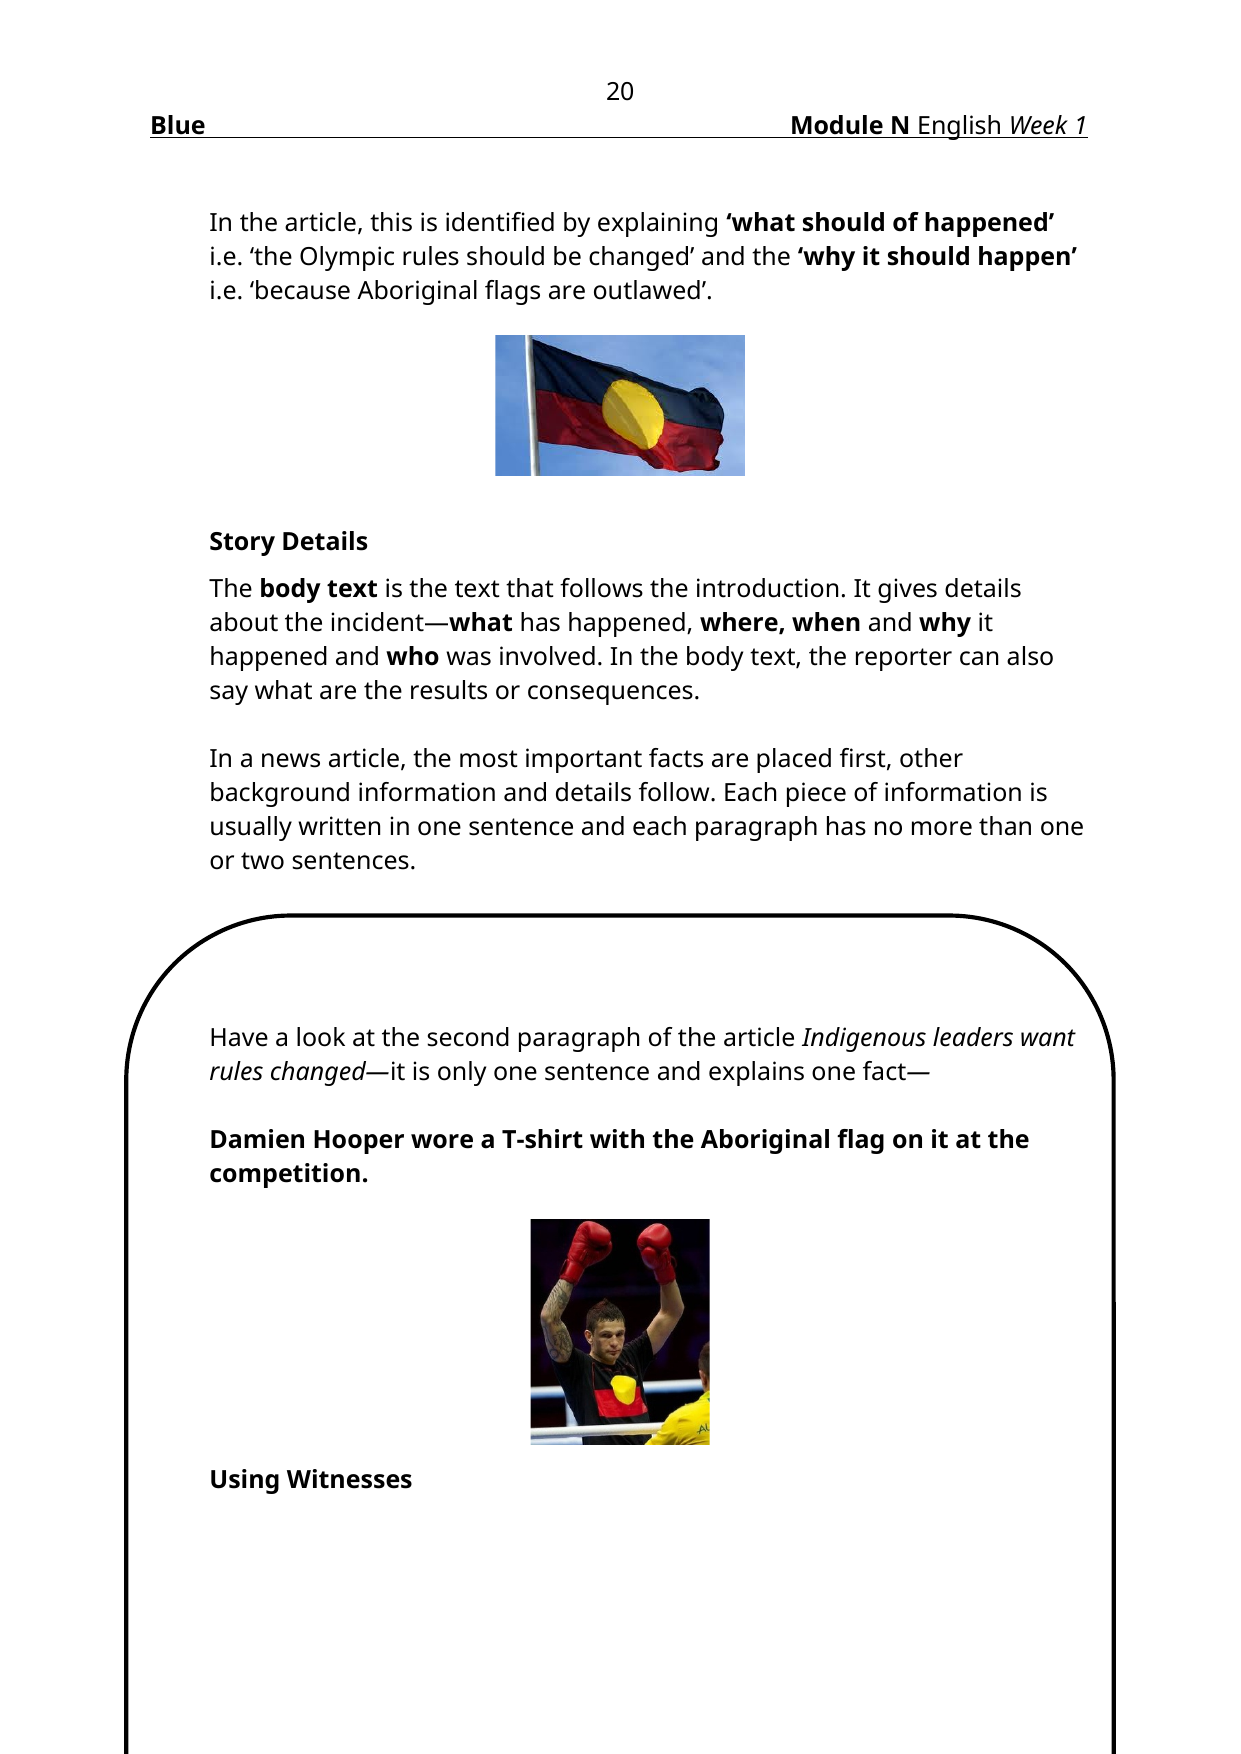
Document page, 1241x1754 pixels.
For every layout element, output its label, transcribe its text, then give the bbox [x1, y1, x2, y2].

text Using Witnesses [209, 1462, 1090, 1496]
text In a news article, the most important facts are placed first, other background information and details follow. Each piece of information is usually written in one sentence and each paragraph has no more than one or two sentences. [209, 741, 1090, 877]
text Story Details [209, 524, 1090, 558]
picture [495, 335, 745, 476]
text Damien Hooper wore a T-shirt with the Aboriginal flag on it at the competition. [209, 1121, 1090, 1189]
text The body text is the text that follows the introduction. It gives details about the incident—what has happened, where, when and why it happened and who was involved. In the body text, the reporter can also say what are the results or consequences. [209, 571, 1090, 707]
text In the article, this is identified by explaining ‘what should of happened’ i.e. ‘the Olympic rules should be changed’ and the ‘why it should happen’ i.e. ‘because Aboriginal flags are outlawed’. [209, 205, 1090, 307]
picture [530, 1219, 710, 1445]
text Have a look at the second paragraph of the article Indigenous leaders want rules changed—it is only one sentence and explains one fact— [209, 1019, 1090, 1087]
